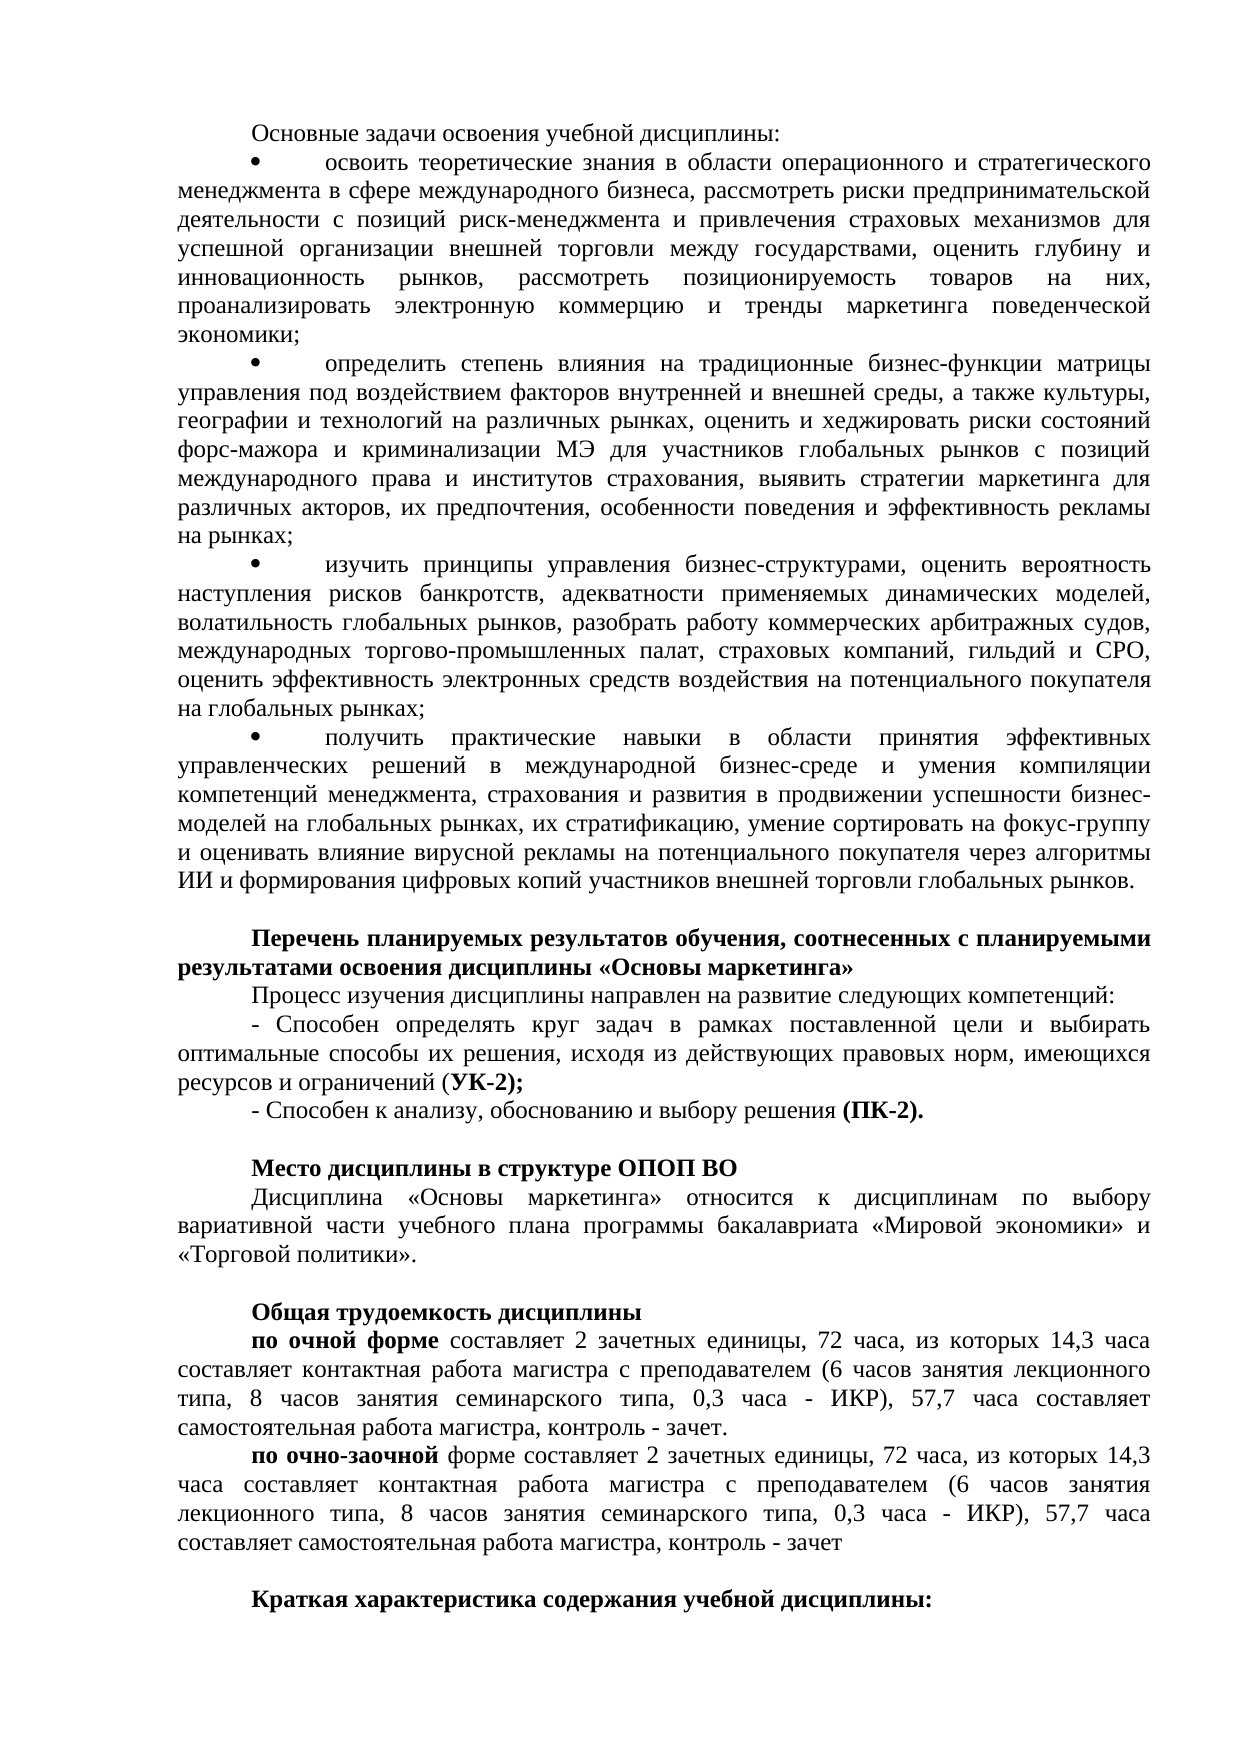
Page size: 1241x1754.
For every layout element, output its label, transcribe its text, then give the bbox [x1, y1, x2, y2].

list получить практические навыки в области принятия эффективных управленческих решений в международной бизнес-среде и умения компиляции компетенций менеджмента, страхования и развития в продвижении успешности бизнес-моделей на глобальных рынках, их стратификацию, умение сортировать на фокус-группу и оценивать влияние вирусной рекламы на потенциального покупателя через алгоритмы ИИ и формирования цифровых копий участников внешней торговли глобальных рынков. [177, 722, 1152, 894]
text Перечень планируемых результатов обучения, соотнесенных с планируемыми результатами освоения дисциплины «Основы маркетинга» [177, 923, 1152, 981]
list изучить принципы управления бизнес-структурами, оценить вероятность наступления рисков банкротств, адекватности применяемых динамических моделей, волатильность глобальных рынков, разобрать работу коммерческих арбитражных судов, международных торгово-промышленных палат, страховых компаний, гильдий и СРО, оценить эффективность электронных средств воздействия на потенциального покупателя на глобальных рынках; [177, 549, 1152, 722]
text по очной форме составляет 2 зачетных единицы, 72 часа, из которых 14,3 часа составляет контактная работа магистра с преподавателем (6 часов занятия лекционного типа, 8 часов занятия семинарского типа, 0,3 часа - ИКР), 57,7 часа составляет самостоятельная работа магистра, контроль - зачет. [177, 1326, 1152, 1441]
text Краткая характеристика содержания учебной дисциплины: [177, 1584, 1152, 1613]
text Дисциплина «Основы маркетинга» относится к дисциплинам по выбору вариативной части учебного плана программы бакалавриата «Мировой экономики» и «Торговой политики». [177, 1182, 1152, 1268]
text Процесс изучения дисциплины направлен на развитие следующих компетенций: [177, 981, 1152, 1009]
text Основные задачи освоения учебной дисциплины: [177, 118, 1152, 147]
text - Способен к анализу, обоснованию и выбору решения (ПК-2). [177, 1096, 1152, 1124]
list освоить теоретические знания в области операционного и стратегического менеджмента в сфере международного бизнеса, рассмотреть риски предпринимательской деятельности с позиций риск-менеджмента и привлечения страховых механизмов для успешной организации внешней торговли между государствами, оценить глубину и инновационность рынков, рассмотреть позиционируемость товаров на них, проанализировать электронную коммерцию и тренды маркетинга поведенческой экономики; [177, 147, 1152, 348]
text - Способен определять круг задач в рамках поставленной цели и выбирать оптимальные способы их решения, исходя из действующих правовых норм, имеющихся ресурсов и ограничений (УК-2); [177, 1009, 1152, 1096]
list определить степень влияния на традиционные бизнес-функции матрицы управления под воздействием факторов внутренней и внешней среды, а также культуры, географии и технологий на различных рынках, оценить и хеджировать риски состояний форс-мажора и криминализации МЭ для участников глобальных рынков с позиций международного права и институтов страхования, выявить стратегии маркетинга для различных акторов, их предпочтения, особенности поведения и эффективность рекламы на рынках; [177, 348, 1152, 549]
text Общая трудоемкость дисциплины [177, 1297, 1152, 1326]
text Место дисциплины в структуре ОПОП ВО [177, 1153, 1152, 1182]
text по очно-заочной форме составляет 2 зачетных единицы, 72 часа, из которых 14,3 часа составляет контактная работа магистра с преподавателем (6 часов занятия лекционного типа, 8 часов занятия семинарского типа, 0,3 часа - ИКР), 57,7 часа составляет самостоятельная работа магистра, контроль - зачет [177, 1441, 1152, 1556]
